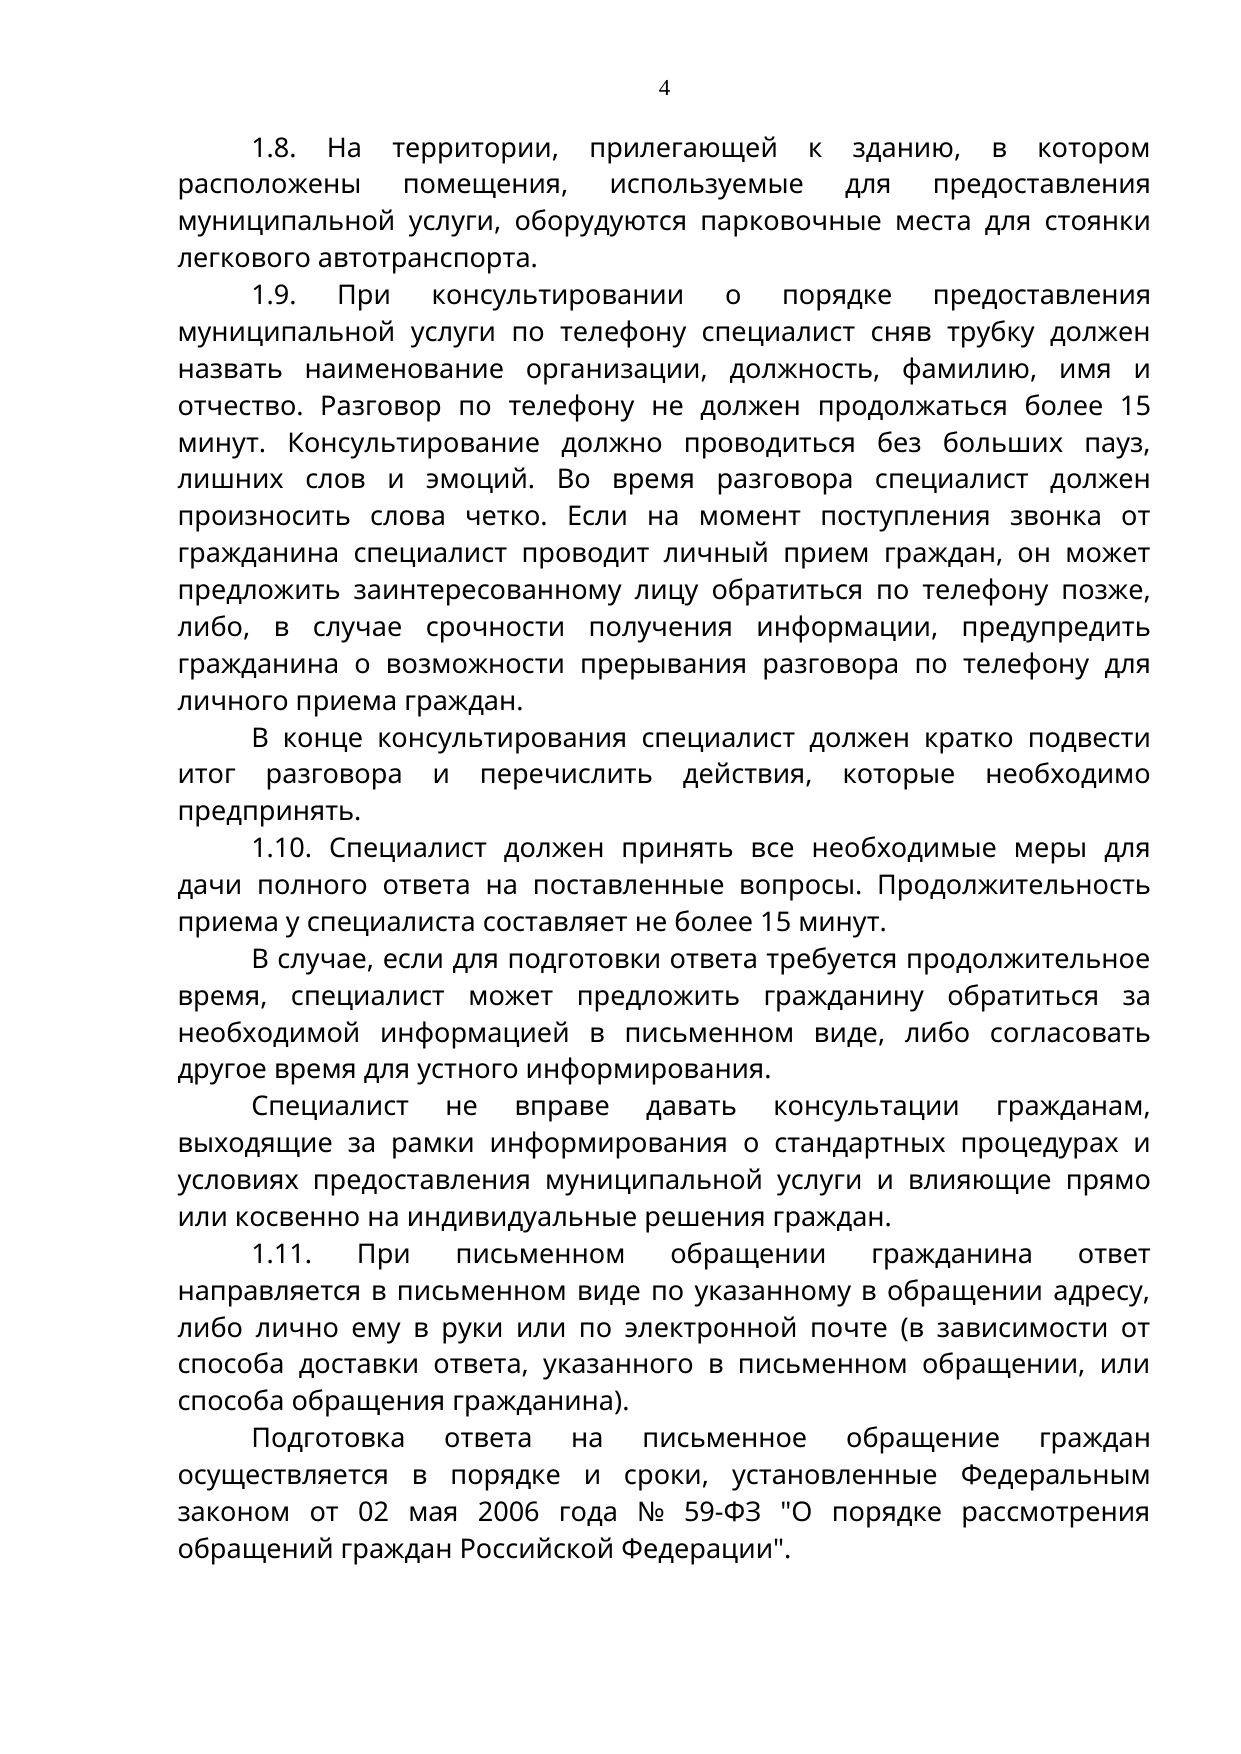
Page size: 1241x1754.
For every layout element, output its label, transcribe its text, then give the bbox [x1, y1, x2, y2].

text Подготовка ответа на письменное обращение граждан осуществляется в порядке и сроки, установленные Федеральным законом от 02 мая 2006 года № 59-ФЗ "О порядке рассмотрения обращений граждан Российской Федерации". [177, 1419, 1152, 1566]
text 1.11. При письменном обращении гражданина ответ направляется в письменном виде по указанному в обращении адресу, либо лично ему в руки или по электронной почте (в зависимости от способа доставки ответа, указанного в письменном обращении, или способа обращения гражданина). [177, 1234, 1152, 1419]
text Специалист не вправе давать консультации гражданам, выходящие за рамки информирования о стандартных процедурах и условиях предоставления муниципальной услуги и влияющие прямо или косвенно на индивидуальные решения граждан. [177, 1087, 1152, 1234]
text В конце консультирования специалист должен кратко подвести итог разговора и перечислить действия, которые необходимо предпринять. [177, 718, 1152, 829]
text 1.10. Специалист должен принять все необходимые меры для дачи полного ответа на поставленные вопросы. Продолжительность приема у специалиста составляет не более 15 минут. [177, 829, 1152, 939]
text 1.9. При консультировании о порядке предоставления муниципальной услуги по телефону специалист сняв трубку должен назвать наименование организации, должность, фамилию, имя и отчество. Разговор по телефону не должен продолжаться более 15 минут. Консультирование должно проводиться без больших пауз, лишних слов и эмоций. Во время разговора специалист должен произносить слова четко. Если на момент поступления звонка от гражданина специалист проводит личный прием граждан, он может предложить заинтересованному лицу обратиться по телефону позже, либо, в случае срочности получения информации, предупредить гражданина о возможности прерывания разговора по телефону для личного приема граждан. [177, 276, 1152, 718]
text 1.8. На территории, прилегающей к зданию, в котором расположены помещения, используемые для предоставления муниципальной услуги, оборудуются парковочные места для стоянки легкового автотранспорта. [177, 128, 1152, 276]
text В случае, если для подготовки ответа требуется продолжительное время, специалист может предложить гражданину обратиться за необходимой информацией в письменном виде, либо согласовать другое время для устного информирования. [177, 939, 1152, 1087]
